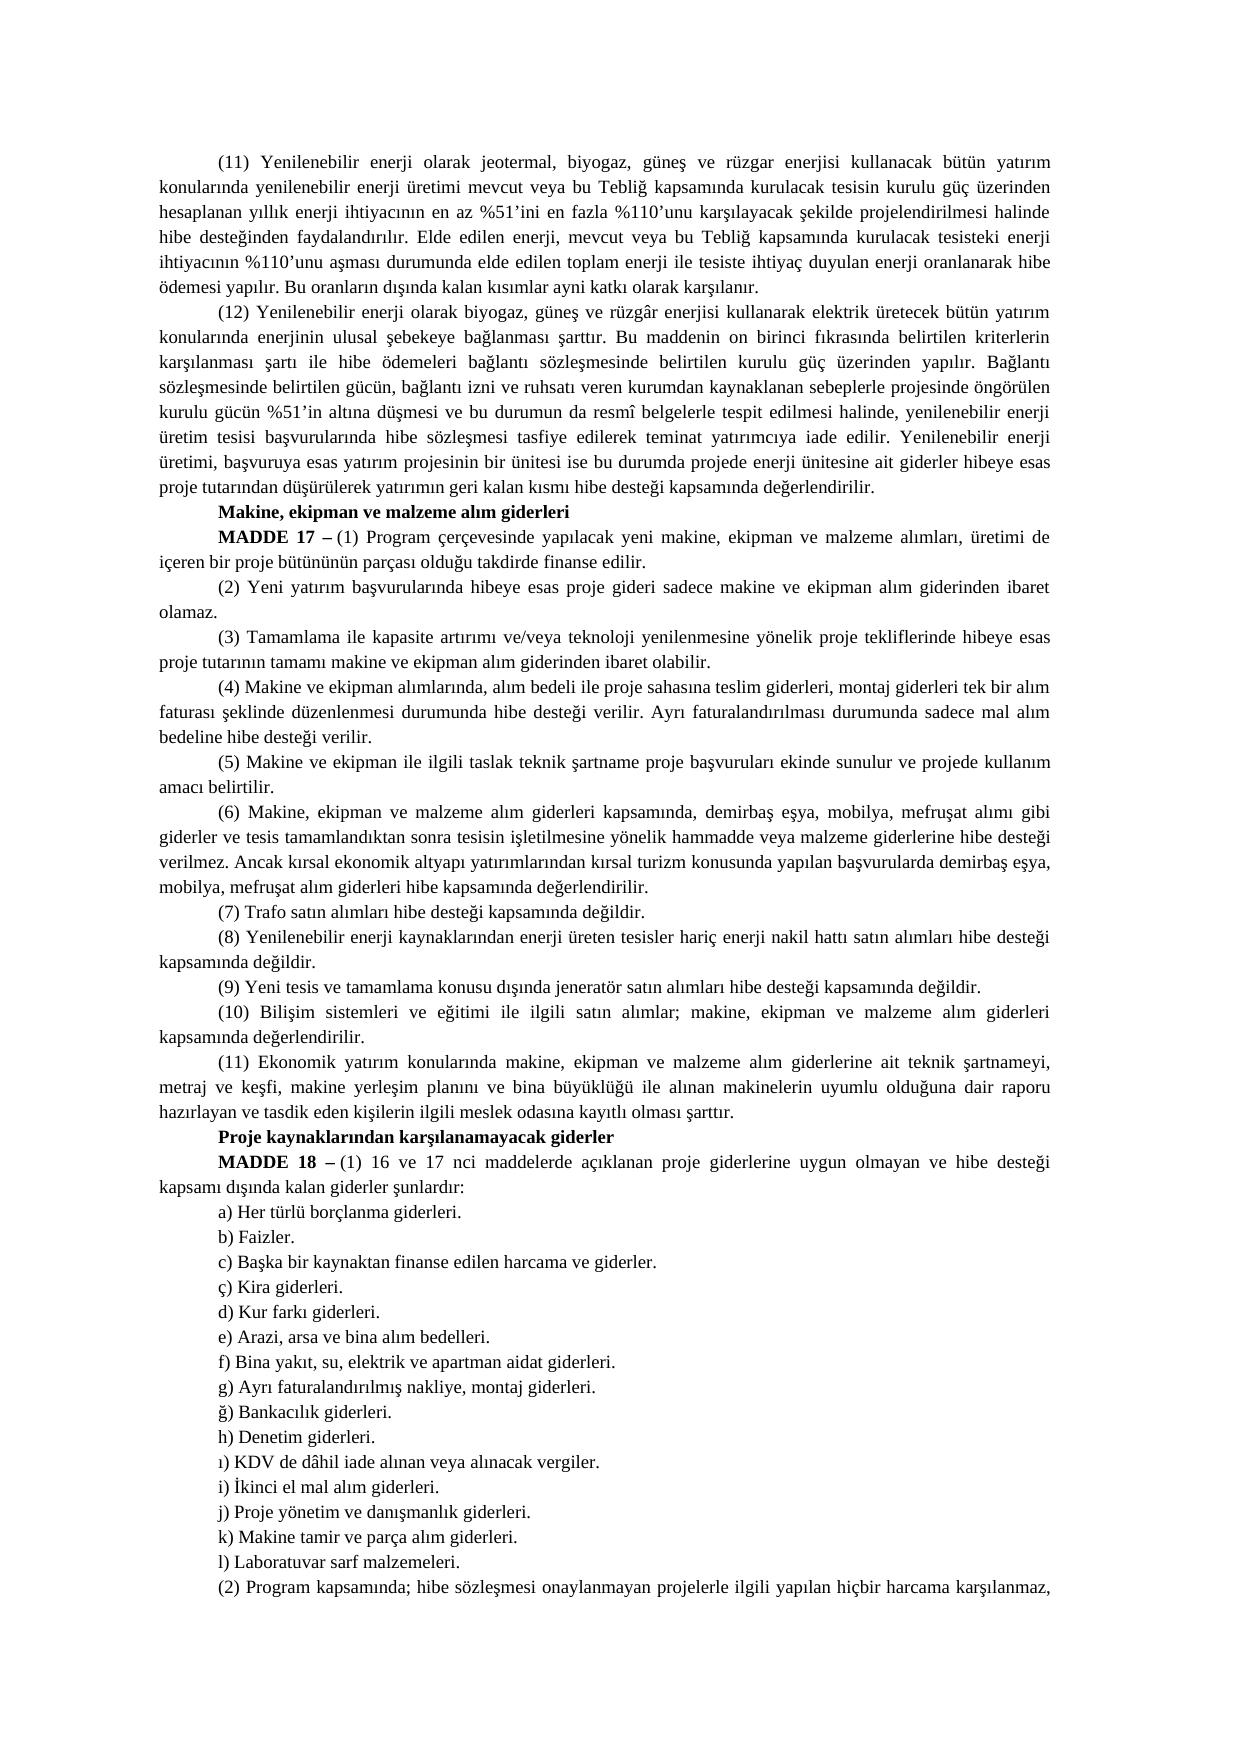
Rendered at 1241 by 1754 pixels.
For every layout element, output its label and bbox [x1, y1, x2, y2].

table_cell [148, 148, 1063, 1598]
